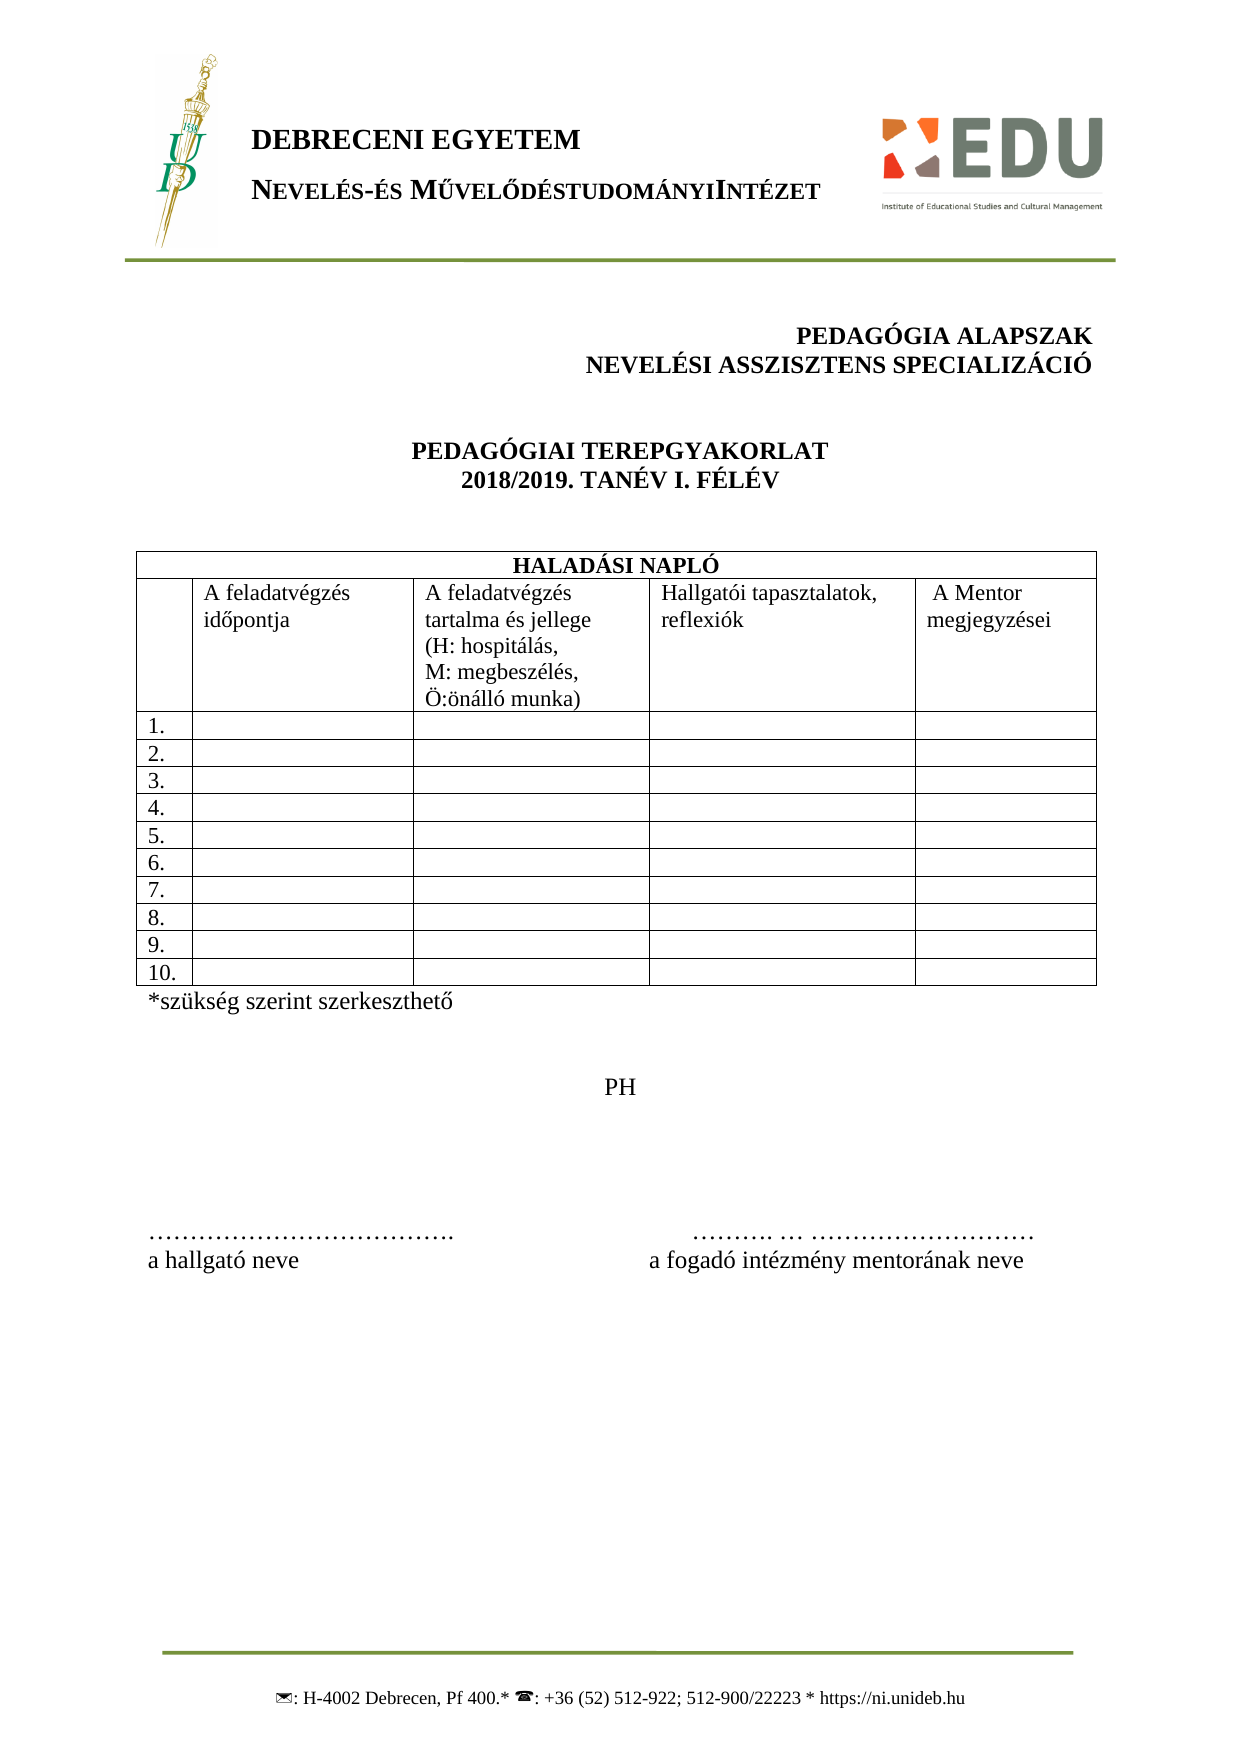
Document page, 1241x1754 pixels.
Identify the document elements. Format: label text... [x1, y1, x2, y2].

text 2018/2019. TANÉV I. FÉLÉV [148, 465, 1093, 493]
table_cell [650, 931, 915, 958]
table_cell [193, 849, 413, 876]
table_cell [650, 959, 915, 985]
table_cell 1. [137, 712, 192, 738]
text ………………………………. ………. … ……………………… [148, 1216, 1093, 1245]
table_cell [193, 794, 413, 821]
text PEDAGÓGIA ALAPSZAK [148, 321, 1093, 350]
table_cell [650, 904, 915, 930]
table_cell A feladatvégzés időpontja [193, 579, 413, 711]
table_cell [650, 794, 915, 821]
table_cell [193, 822, 413, 848]
table_cell 5. [137, 822, 192, 848]
table_cell [193, 712, 413, 738]
table_cell [916, 877, 1096, 903]
table_cell [916, 849, 1096, 876]
table_cell [193, 877, 413, 903]
table_cell [193, 904, 413, 930]
table_cell [916, 904, 1096, 930]
table_cell [916, 959, 1096, 985]
table_cell Hallgatói tapasztalatok, reflexiók [650, 579, 915, 711]
table_cell [414, 740, 649, 766]
table_cell [650, 712, 915, 738]
table_cell [414, 904, 649, 930]
table_cell [414, 767, 649, 793]
text NEVELÉSI ASSZISZTENS SPECIALIZÁCIÓ [148, 350, 1093, 378]
table_cell [414, 849, 649, 876]
table_cell 6. [137, 849, 192, 876]
table_cell [650, 740, 915, 766]
table_cell 2. [137, 740, 192, 766]
table_cell [414, 877, 649, 903]
text PEDAGÓGIAI TEREPGYAKORLAT [148, 436, 1093, 465]
table_cell A Mentor megjegyzései [916, 579, 1096, 711]
table_cell [414, 794, 649, 821]
picture [155, 54, 218, 248]
table_cell 3. [137, 767, 192, 793]
table_cell [916, 822, 1096, 848]
table_cell [137, 579, 192, 711]
table_cell [193, 767, 413, 793]
table_cell 10. [137, 959, 192, 985]
table_cell [650, 849, 915, 876]
table_cell [916, 767, 1096, 793]
table_cell [414, 712, 649, 738]
table_cell [193, 959, 413, 985]
table_cell [916, 740, 1096, 766]
table_cell [650, 767, 915, 793]
text a hallgató neve a fogadó intézmény mentorának neve [148, 1245, 1093, 1274]
table_cell [414, 931, 649, 958]
table_cell 4. [137, 794, 192, 821]
picture [880, 116, 1104, 211]
table_cell [650, 822, 915, 848]
table_cell [193, 740, 413, 766]
table_cell 8. [137, 904, 192, 930]
table_cell [193, 931, 413, 958]
table_header HALADÁSI NAPLÓ [137, 552, 1096, 578]
table_cell 9. [137, 931, 192, 958]
table_cell A feladatvégzés tartalma és jellege (H: hospitálás, M: megbeszélés, Ö:önálló munka) [414, 579, 649, 711]
table_cell [414, 822, 649, 848]
table_cell [916, 931, 1096, 958]
text *szükség szerint szerkeszthető [148, 986, 1093, 1015]
table_cell [916, 794, 1096, 821]
text PH [148, 1072, 1093, 1101]
table_cell [650, 877, 915, 903]
table_cell 7. [137, 877, 192, 903]
table_cell [414, 959, 649, 985]
table_cell [916, 712, 1096, 738]
